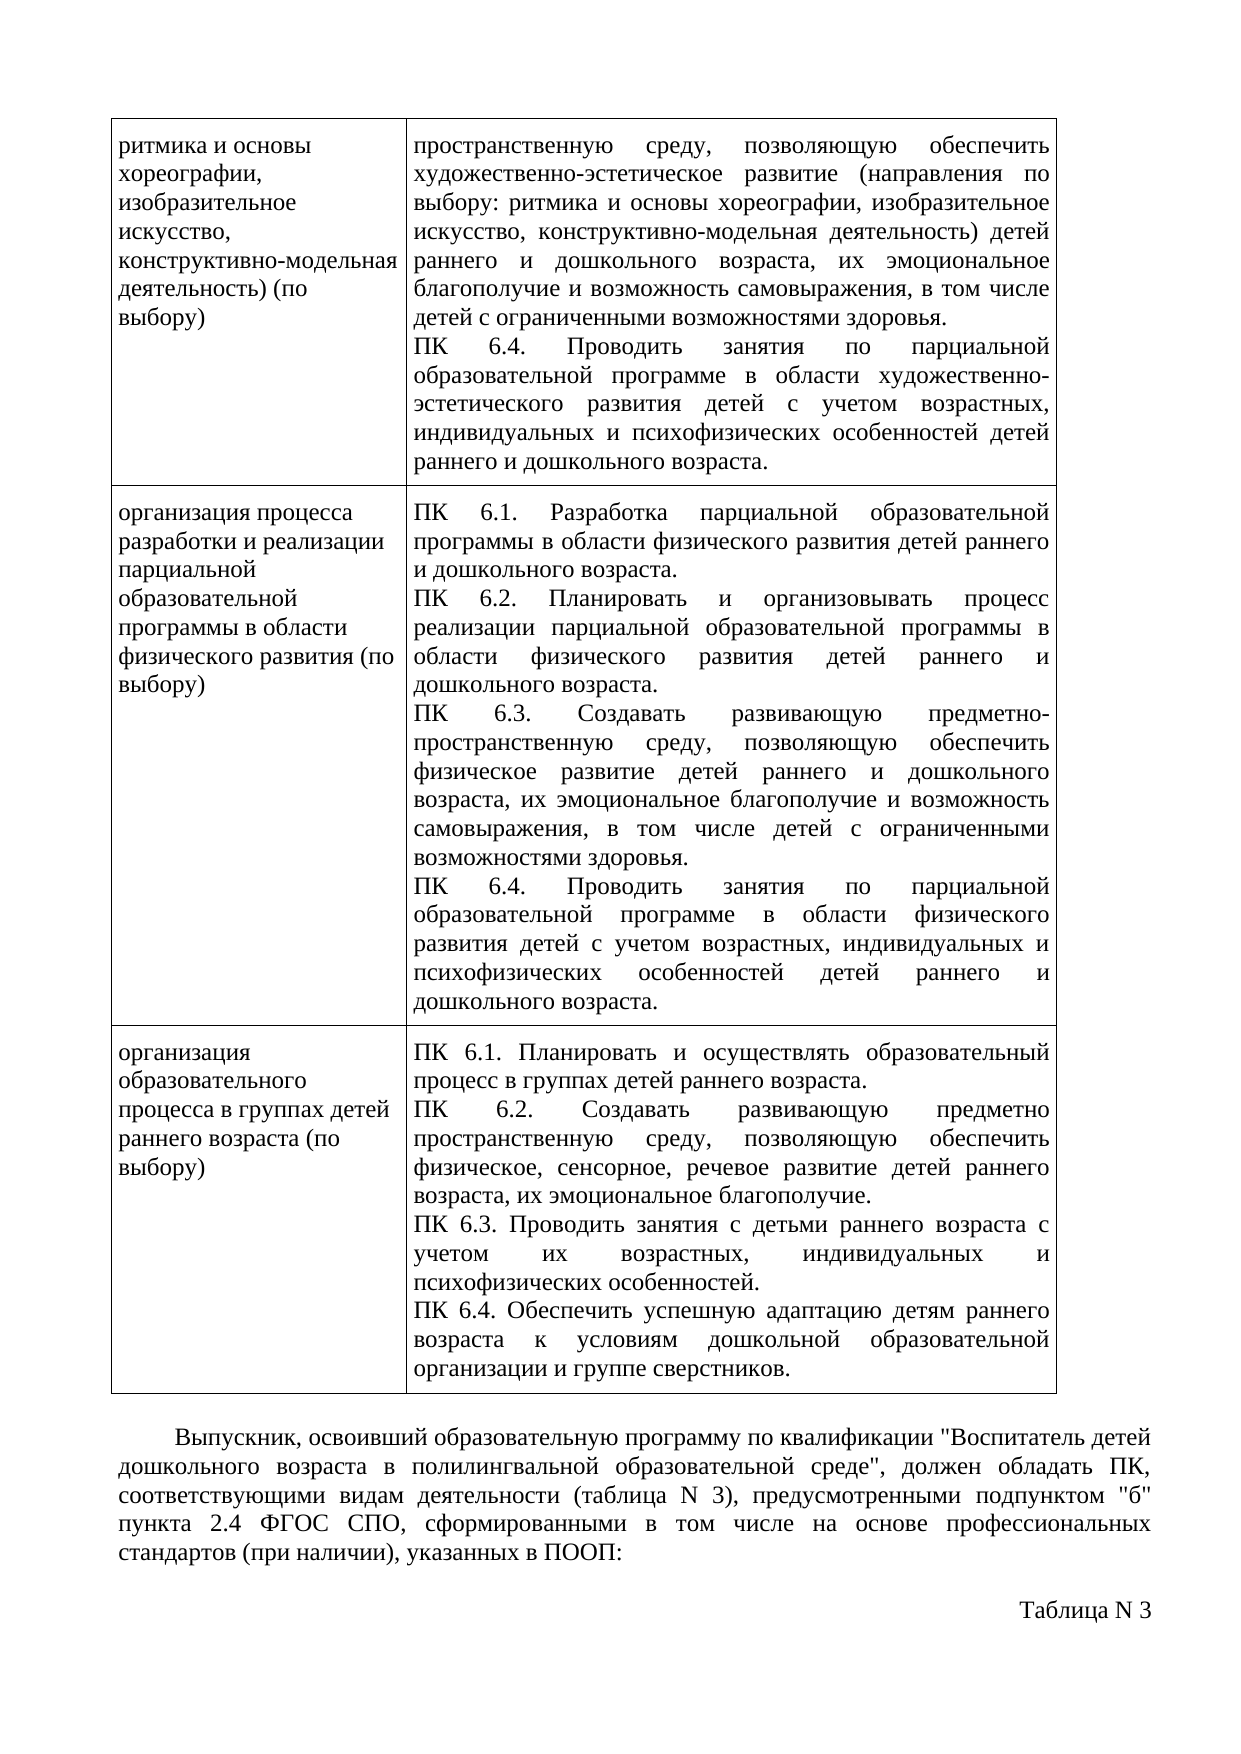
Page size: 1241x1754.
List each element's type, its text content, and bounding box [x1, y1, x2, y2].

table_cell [407, 119, 1056, 485]
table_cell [112, 119, 406, 485]
table_cell организация процесса разработки и реализации парциальной образовательной программы в области физического развития (по выбору) [112, 486, 406, 1025]
table_cell ПК 6.1. Планировать и осуществлять образовательный процесс в группах детей раннего возраста. ПК 6.2. Создавать развивающую предметно пространственную среду, позволяющую обеспечить физическое, сенсорное, речевое развитие детей раннего возраста, их эмоциональное благополучие. ПК 6.3. Проводить занятия с детьми раннего возраста с учетом их возрастных, индивидуальных и психофизических особенностей. ПК 6.4. Обеспечить успешную адаптацию детям раннего возраста к условиям дошкольной образовательной организации и группе сверстников. [407, 1026, 1056, 1392]
table_cell организация образовательного процесса в группах детей раннего возраста (по выбору) [112, 1026, 406, 1392]
text Таблица N 3 [118, 1595, 1152, 1623]
table_cell ПК 6.1. Разработка парциальной образовательной программы в области физического развития детей раннего и дошкольного возраста. ПК 6.2. Планировать и организовывать процесс реализации парциальной образовательной программы в области физического развития детей раннего и дошкольного возраста. ПК 6.3. Создавать развивающую предметно-пространственную среду, позволяющую обеспечить физическое развитие детей раннего и дошкольного возраста, их эмоциональное благополучие и возможность самовыражения, в том числе детей с ограниченными возможностями здоровья. ПК 6.4. Проводить занятия по парциальной образовательной программе в области физического развития детей с учетом возрастных, индивидуальных и психофизических особенностей детей раннего и дошкольного возраста. [407, 486, 1056, 1025]
text Выпускник, освоивший образовательную программу по квалификации "Воспитатель детей дошкольного возраста в полилингвальной образовательной среде", должен обладать ПК, соответствующими видам деятельности (таблица N 3), предусмотренными подпунктом "б" пункта 2.4 ФГОС СПО, сформированными в том числе на основе профессиональных стандартов (при наличии), указанных в ПООП: [118, 1422, 1152, 1566]
